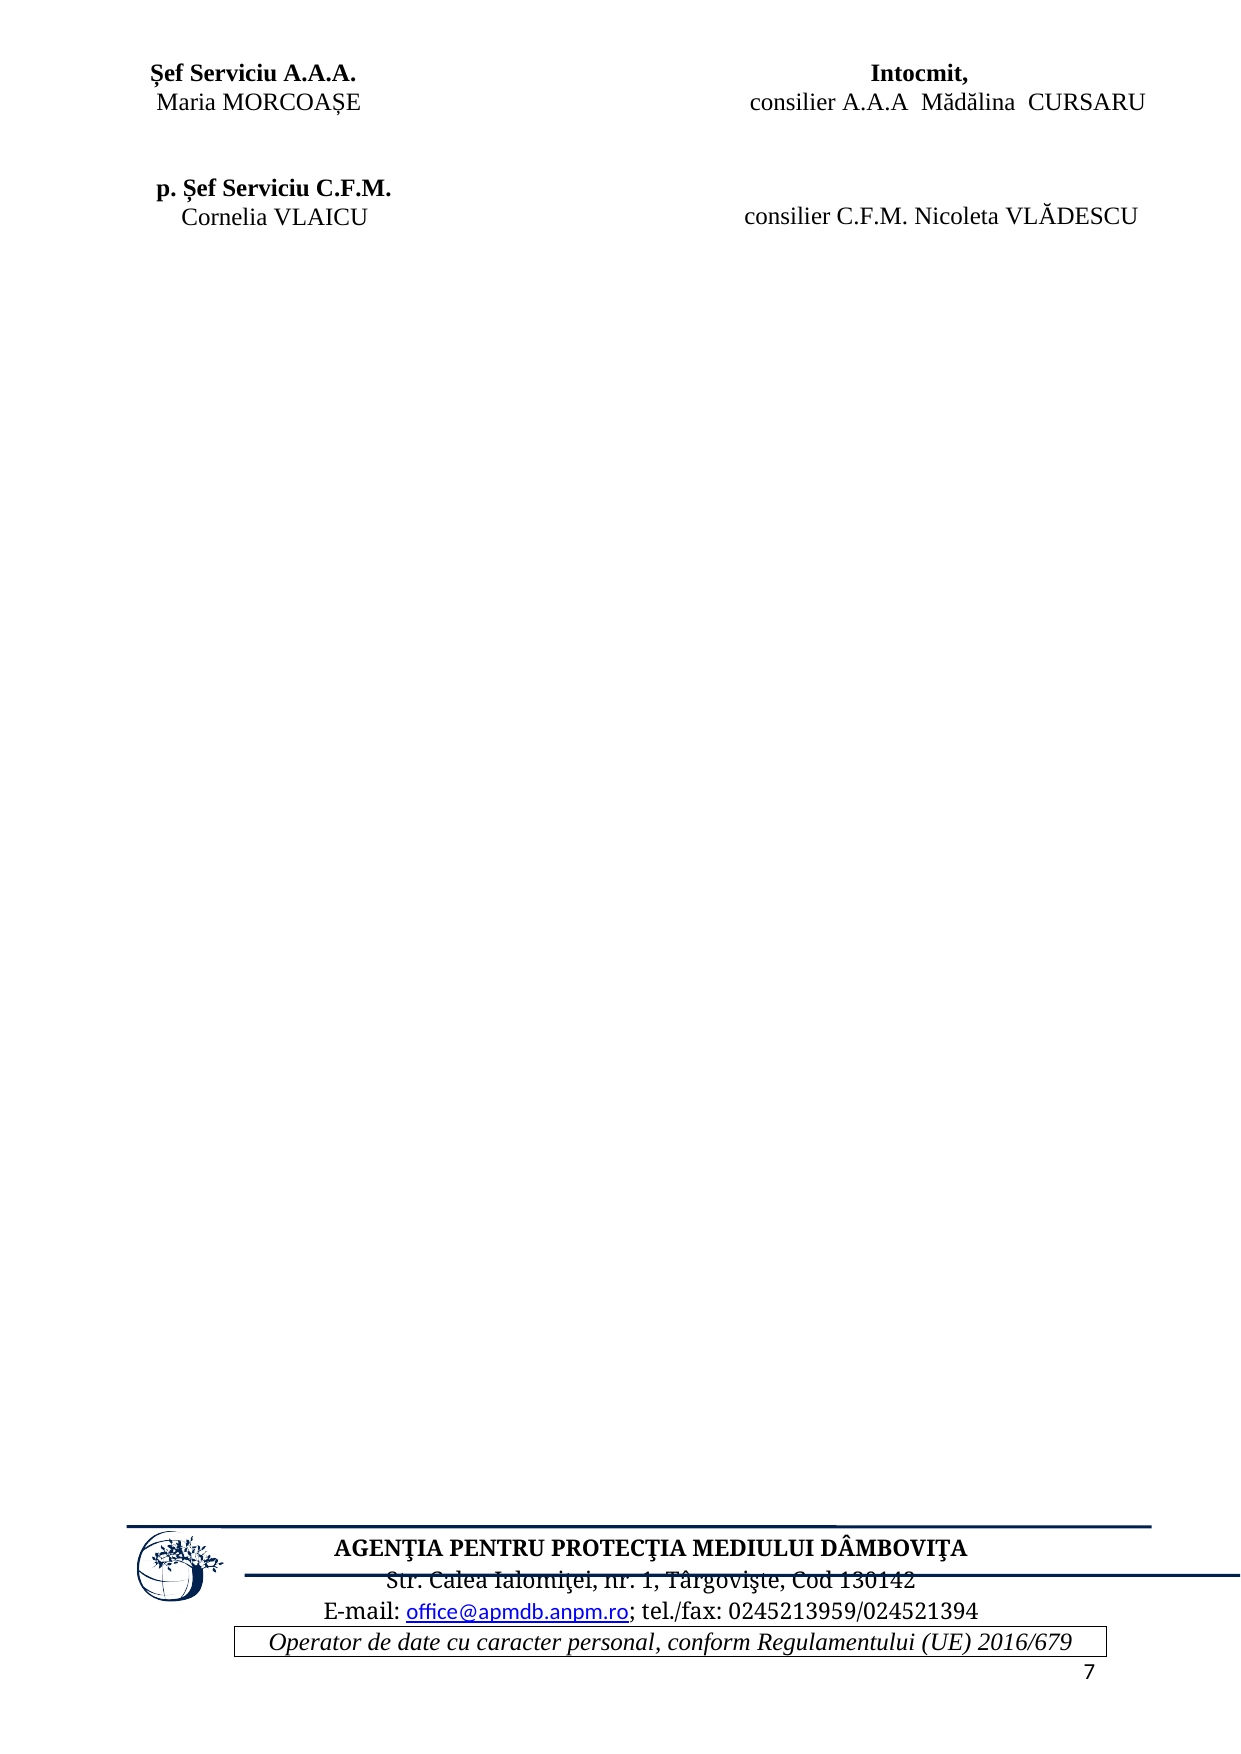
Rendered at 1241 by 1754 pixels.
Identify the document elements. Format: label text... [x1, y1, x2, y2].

table_header Șef Serviciu A.A.A. Maria MORCOAȘE [139, 59, 651, 116]
table_cell p. Șef Serviciu C.F.M. Cornelia VLAICU [139, 116, 651, 259]
table_cell consilier C.F.M. Nicoleta VLĂDESCU [651, 116, 1163, 259]
table_header Intocmit, consilier A.A.A Mădălina CURSARU [651, 59, 1163, 116]
